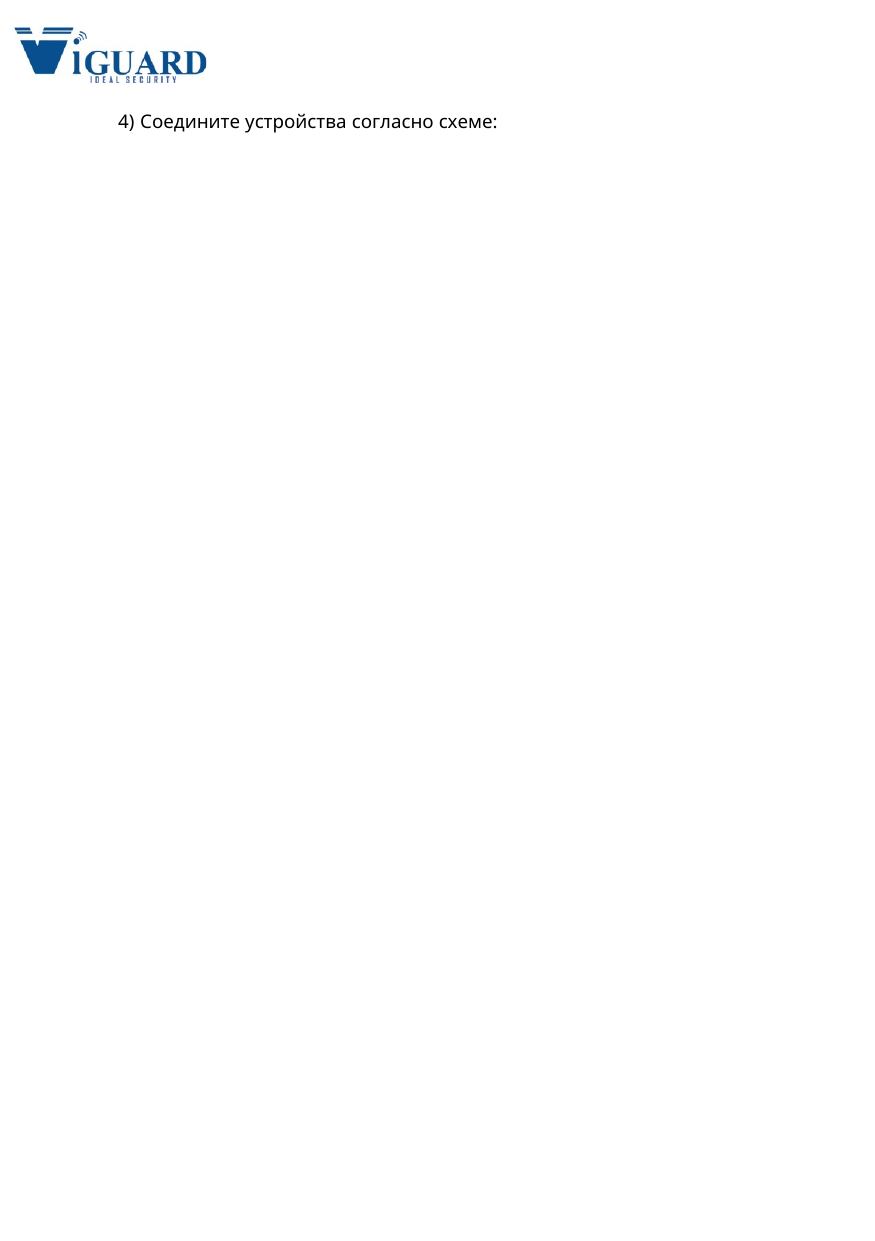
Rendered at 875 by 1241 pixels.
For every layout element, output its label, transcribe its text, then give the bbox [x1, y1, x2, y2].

picture [14, 27, 207, 83]
list Соедините устройства согласно схеме: [118, 108, 830, 134]
